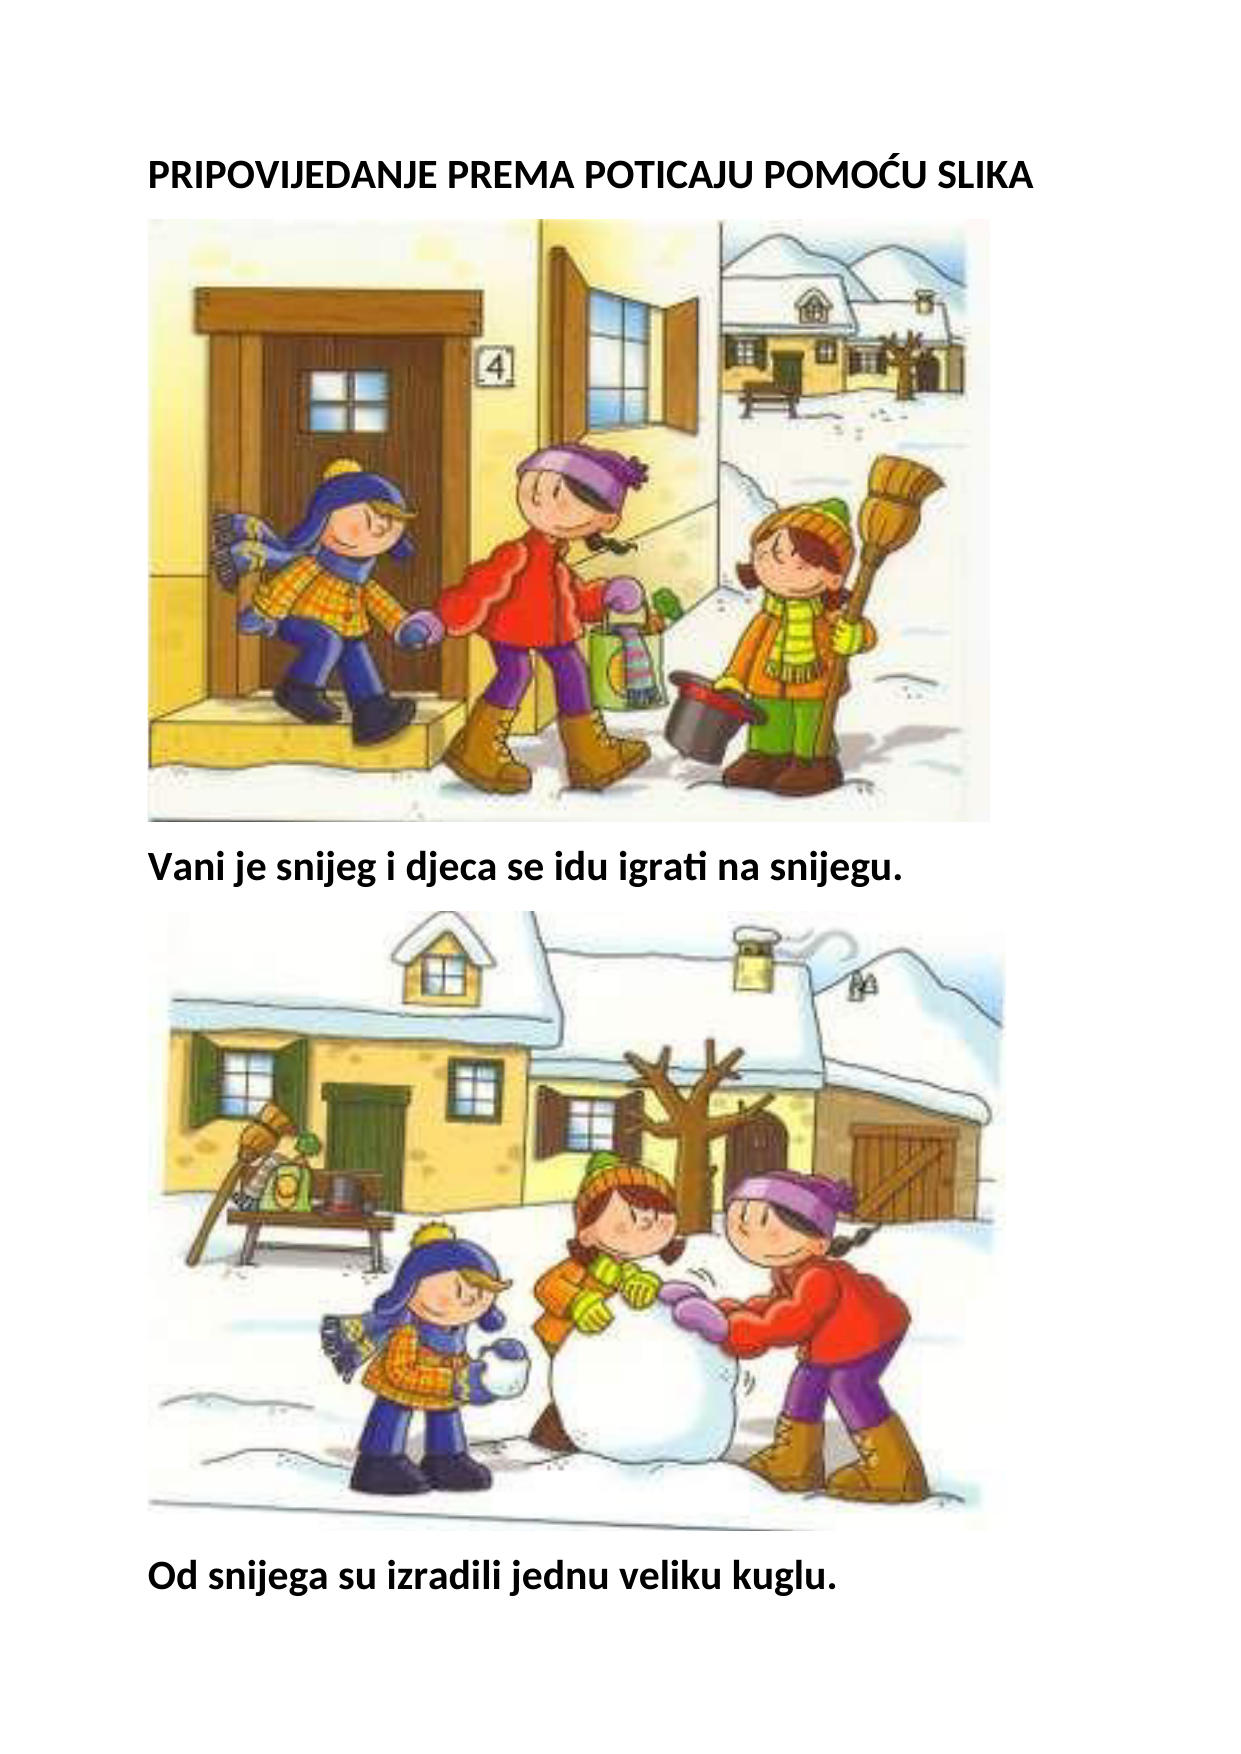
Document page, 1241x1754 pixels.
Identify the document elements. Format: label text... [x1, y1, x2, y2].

text Od snijega su izradili jednu veliku kuglu. [148, 1549, 1093, 1600]
text Vani je snijeg i djeca se idu igrati na snijegu. [148, 840, 1093, 891]
text PRIPOVIJEDANJE PREMA POTICAJU POMOĆU SLIKA [148, 148, 1093, 198]
